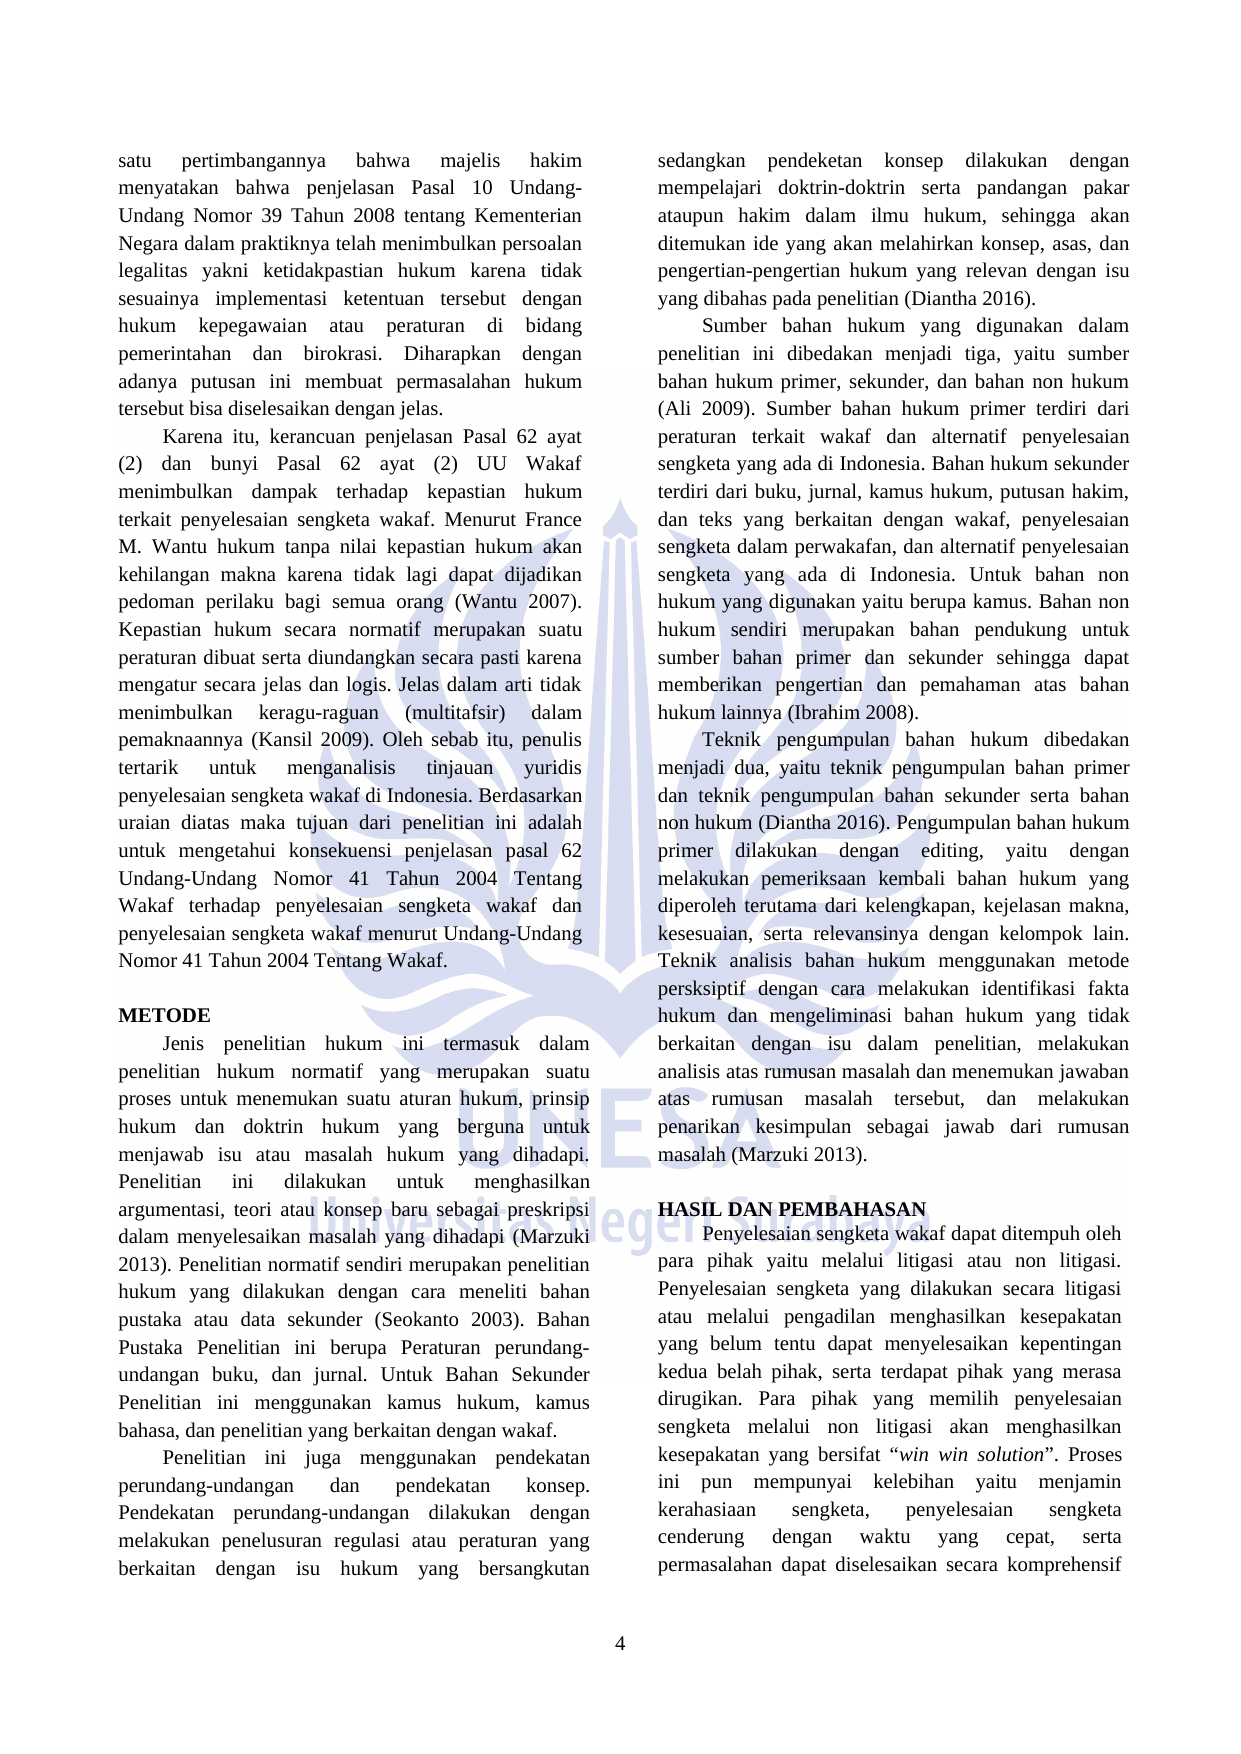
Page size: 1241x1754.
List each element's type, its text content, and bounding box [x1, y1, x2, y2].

text HASIL DAN PEMBAHASAN [658, 1197, 1122, 1221]
text Jenis penelitian hukum ini termasuk dalam penelitian hukum normatif yang merupakan suatu proses untuk menemukan suatu aturan hukum, prinsip hukum dan doktrin hukum yang berguna untuk menjawab isu atau masalah hukum yang dihadapi. Penelitian ini dilakukan untuk menghasilkan argumentasi, teori atau konsep baru sebagai preskripsi dalam menyelesaikan masalah yang dihadapi (Marzuki 2013). Penelitian normatif sendiri merupakan penelitian hukum yang dilakukan dengan cara meneliti bahan pustaka atau data sekunder (Seokanto 2003). Bahan Pustaka Penelitian ini berupa Peraturan perundang-undangan buku, dan jurnal. Untuk Bahan Sekunder Penelitian ini menggunakan kamus hukum, kamus bahasa, dan penelitian yang berkaitan dengan wakaf. [118, 1031, 590, 1442]
text Penelitian ini juga menggunakan pendekatan perundang-undangan dan pendekatan konsep. Pendekatan perundang-undangan dilakukan dengan melakukan penelusuran regulasi atau peraturan yang berkaitan dengan isu hukum yang bersangkutan sedangkan pendeketan konsep dilakukan dengan mempelajari doktrin-doktrin serta pandangan pakar ataupun hakim dalam ilmu hukum, sehingga akan ditemukan ide yang akan melahirkan konsep, asas, dan pengertian-pengertian hukum yang relevan dengan isu yang dibahas pada penelitian (Diantha 2016). [658, 148, 1130, 310]
text METODE [103, 1003, 583, 1027]
text Penelitian ini juga menggunakan pendekatan perundang-undangan dan pendekatan konsep. Pendekatan perundang-undangan dilakukan dengan melakukan penelusuran regulasi atau peraturan yang berkaitan dengan isu hukum yang bersangkutan sedangkan pendeketan konsep dilakukan dengan mempelajari doktrin-doktrin serta pandangan pakar ataupun hakim dalam ilmu hukum, sehingga akan ditemukan ide yang akan melahirkan konsep, asas, dan pengertian-pengertian hukum yang relevan dengan isu yang dibahas pada penelitian (Diantha 2016). [118, 1445, 590, 1579]
text Teknik pengumpulan bahan hukum dibedakan menjadi dua, yaitu teknik pengumpulan bahan primer dan teknik pengumpulan bahan sekunder serta bahan non hukum (Diantha 2016). Pengumpulan bahan hukum primer dilakukan dengan editing, yaitu dengan melakukan pemeriksaan kembali bahan hukum yang diperoleh terutama dari kelengkapan, kejelasan makna, kesesuaian, serta relevansinya dengan kelompok lain. Teknik analisis bahan hukum menggunakan metode persksiptif dengan cara melakukan identifikasi fakta hukum dan mengeliminasi bahan hukum yang tidak berkaitan dengan isu dalam penelitian, melakukan analisis atas rumusan masalah dan menemukan jawaban atas rumusan masalah tersebut, dan melakukan penarikan kesimpulan sebagai jawab dari rumusan masalah (Marzuki 2013). [658, 727, 1130, 1166]
text Sumber bahan hukum yang digunakan dalam penelitian ini dibedakan menjadi tiga, yaitu sumber bahan hukum primer, sekunder, dan bahan non hukum (Ali 2009). Sumber bahan hukum primer terdiri dari peraturan terkait wakaf dan alternatif penyelesaian sengketa yang ada di Indonesia. Bahan hukum sekunder terdiri dari buku, jurnal, kamus hukum, putusan hakim, dan teks yang berkaitan dengan wakaf, penyelesaian sengketa dalam perwakafan, dan alternatif penyelesaian sengketa yang ada di Indonesia. Untuk bahan non hukum yang digunakan yaitu berupa kamus. Bahan non hukum sendiri merupakan bahan pendukung untuk sumber bahan primer dan sekunder sehingga dapat memberikan pengertian dan pemahaman atas bahan hukum lainnya (Ibrahim 2008). [658, 313, 1130, 724]
text Karena itu, kerancuan penjelasan Pasal 62 ayat (2) dan bunyi Pasal 62 ayat (2) UU Wakaf menimbulkan dampak terhadap kepastian hukum terkait penyelesaian sengketa wakaf. Menurut France M. Wantu hukum tanpa nilai kepastian hukum akan kehilangan makna karena tidak lagi dapat dijadikan pedoman perilaku bagi semua orang (Wantu 2007). Kepastian hukum secara normatif merupakan suatu peraturan dibuat serta diundangkan secara pasti karena mengatur secara jelas dan logis. Jelas dalam arti tidak menimbulkan keragu-raguan (multitafsir) dalam pemaknaannya (Kansil 2009). Oleh sebab itu, penulis tertarik untuk menganalisis tinjauan yuridis penyelesaian sengketa wakaf di Indonesia. Berdasarkan uraian diatas maka tujuan dari penelitian ini adalah untuk mengetahui konsekuensi penjelasan pasal 62 Undang-Undang Nomor 41 Tahun 2004 Tentang Wakaf terhadap penyelesaian sengketa wakaf dan penyelesaian sengketa wakaf menurut Undang-Undang Nomor 41 Tahun 2004 Tentang Wakaf. [118, 424, 583, 972]
